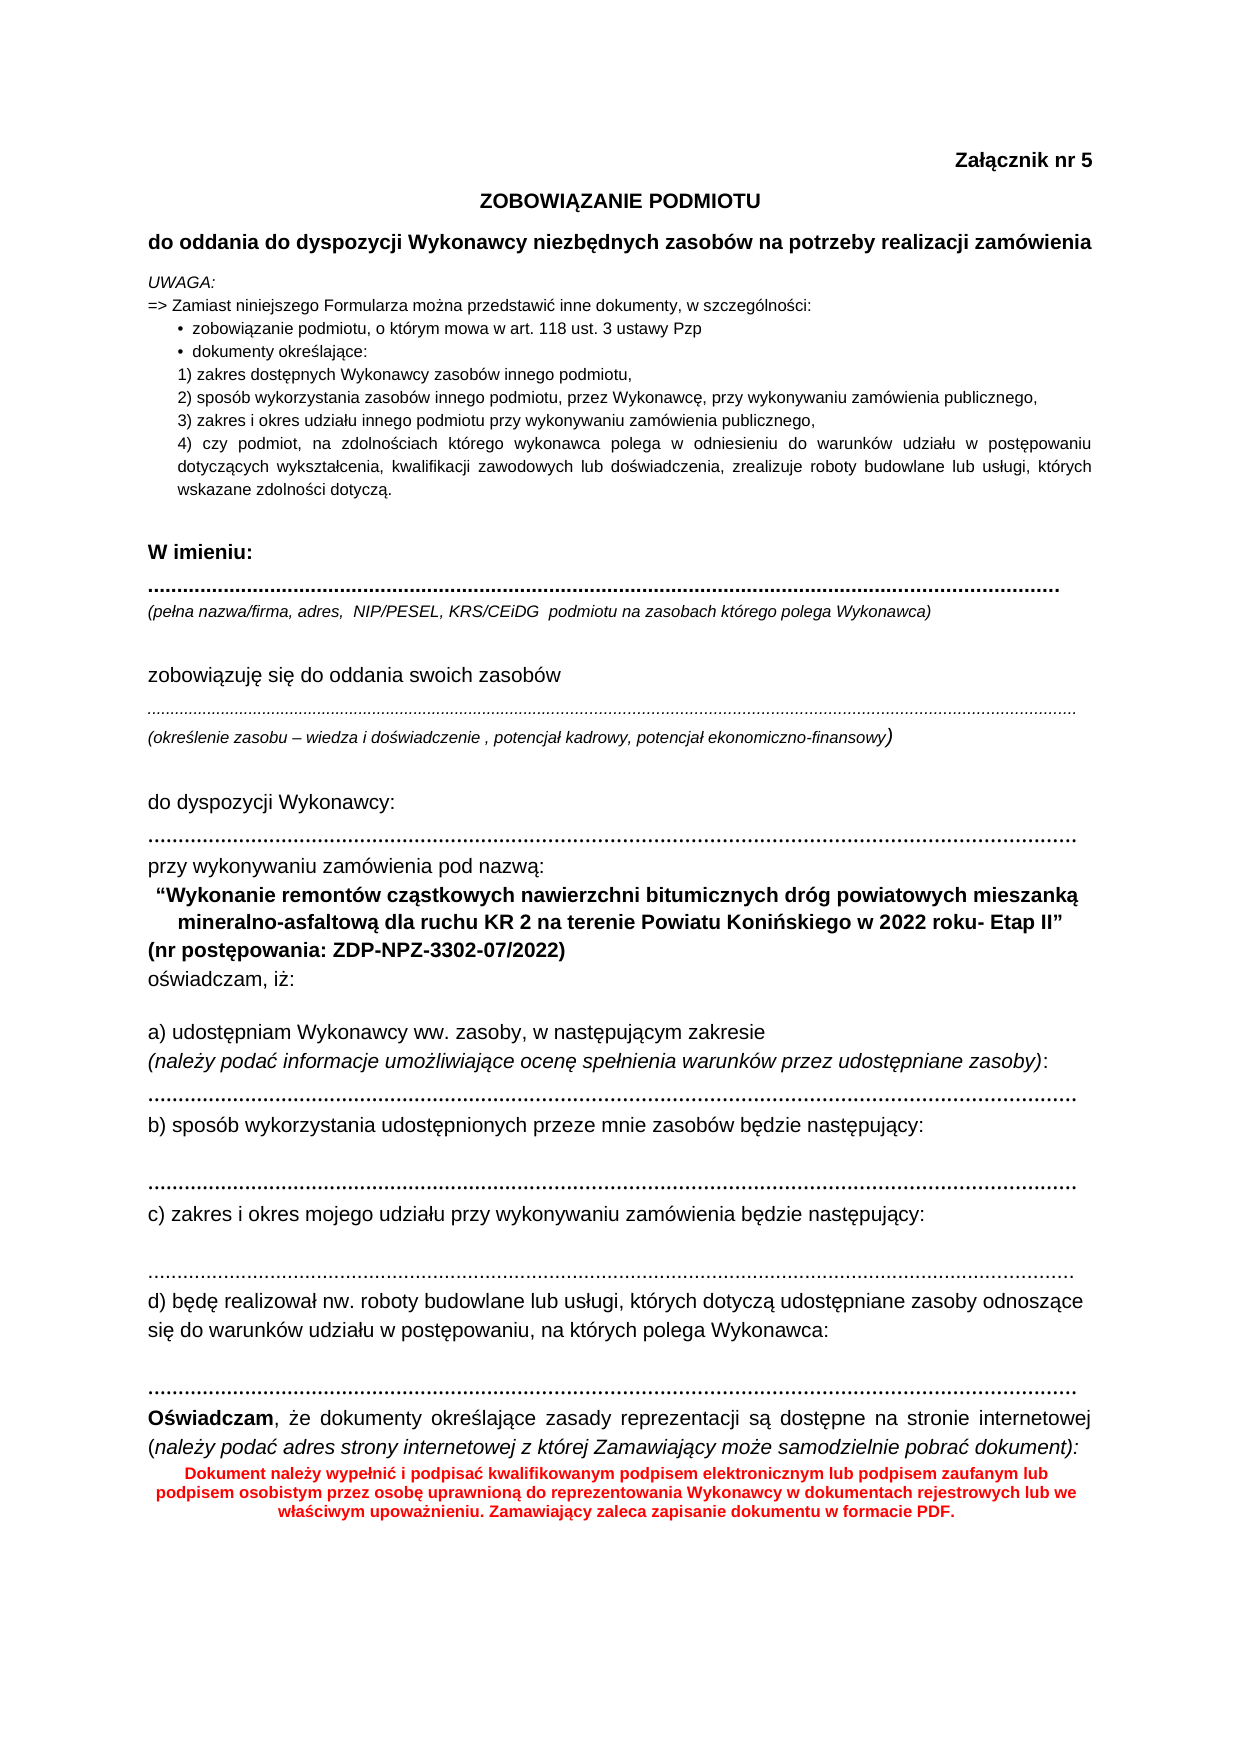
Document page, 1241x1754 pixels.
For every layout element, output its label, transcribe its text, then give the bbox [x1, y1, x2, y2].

text d) będę realizował nw. roboty budowlane lub usługi, których dotyczą udostępniane zasoby odnoszące się do warunków udziału w postępowaniu, na których polega Wykonawca: [148, 1289, 1093, 1341]
text przy wykonywaniu zamówienia pod nazwą: [148, 854, 1093, 878]
text ZOBOWIĄZANIE PODMIOTU [148, 189, 1093, 213]
text 2) sposób wykorzystania zasobów innego podmiotu, przez Wykonawcę, przy wykonywaniu zamówienia publicznego, [177, 388, 1129, 407]
text (określenie zasobu – wiedza i doświadczenie , potencjał kadrowy, potencjał ekonomiczno-finansowy) [148, 724, 1093, 748]
text • dokumenty określające: [177, 342, 1093, 361]
text 1) zakres dostępnych Wykonawcy zasobów innego podmiotu, [177, 365, 1093, 384]
text (pełna nazwa/firma, adres, NIP/PESEL, KRS/CEiDG podmiotu na zasobach którego polega Wykonawca) [148, 602, 1093, 621]
text oświadczam, iż: [148, 966, 1093, 990]
text UWAGA: [148, 273, 1093, 292]
text c) zakres i okres mojego udziału przy wykonywaniu zamówienia będzie następujący: [148, 1201, 1093, 1225]
text (nr postępowania: ZDP-NPZ-3302-07/2022) [148, 938, 1093, 962]
text b) sposób wykorzystania udostępnionych przeze mnie zasobów będzie następujący: [148, 1113, 1093, 1137]
text do dyspozycji Wykonawcy: [148, 790, 1093, 814]
text “Wykonanie remontów cząstkowych nawierzchni bitumicznych dróg powiatowych mieszanką mineralno-asfaltową dla ruchu KR 2 na terenie Powiatu Konińskiego w 2022 roku- Etap II” [148, 883, 1093, 934]
text Załącznik nr 5 [148, 148, 1093, 172]
text W imieniu: [148, 540, 1122, 564]
text Dokument należy wypełnić i podpisać kwalifikowanym podpisem elektronicznym lub podpisem zaufanym lub podpisem osobistym przez osobę uprawnioną do reprezentowania Wykonawcy w dokumentach rejestrowych lub we właściwym upoważnieniu. Zamawiający zaleca zapisanie dokumentu w formacie PDF. [148, 1464, 1085, 1521]
text 3) zakres i okres udziału innego podmiotu przy wykonywaniu zamówienia publicznego, [177, 411, 1093, 430]
text a) udostępniam Wykonawcy ww. zasoby, w następującym zakresie (należy podać informacje umożliwiające ocenę spełnienia warunków przez udostępniane zasoby): [148, 1020, 1093, 1073]
text do oddania do dyspozycji Wykonawcy niezbędnych zasobów na potrzeby realizacji zamówienia [148, 230, 1093, 254]
text 4) czy podmiot, na zdolnościach którego wykonawca polega w odniesieniu do warunków udziału w postępowaniu dotyczących wykształcenia, kwalifikacji zawodowych lub doświadczenia, zrealizuje roboty budowlane lub usługi, których wskazane zdolności dotyczą. [177, 434, 1093, 499]
text => Zamiast niniejszego Formularza można przedstawić inne dokumenty, w szczególności: [148, 296, 1093, 315]
text • zobowiązanie podmiotu, o którym mowa w art. 118 ust. 3 ustawy Pzp [177, 319, 1093, 338]
text zobowiązuję się do oddania swoich zasobów [148, 663, 1093, 687]
text Oświadczam, że dokumenty określające zasady reprezentacji są dostępne na stronie internetowej (należy podać adres strony internetowej z której Zamawiający może samodzielnie pobrać dokument): [148, 1406, 1093, 1459]
